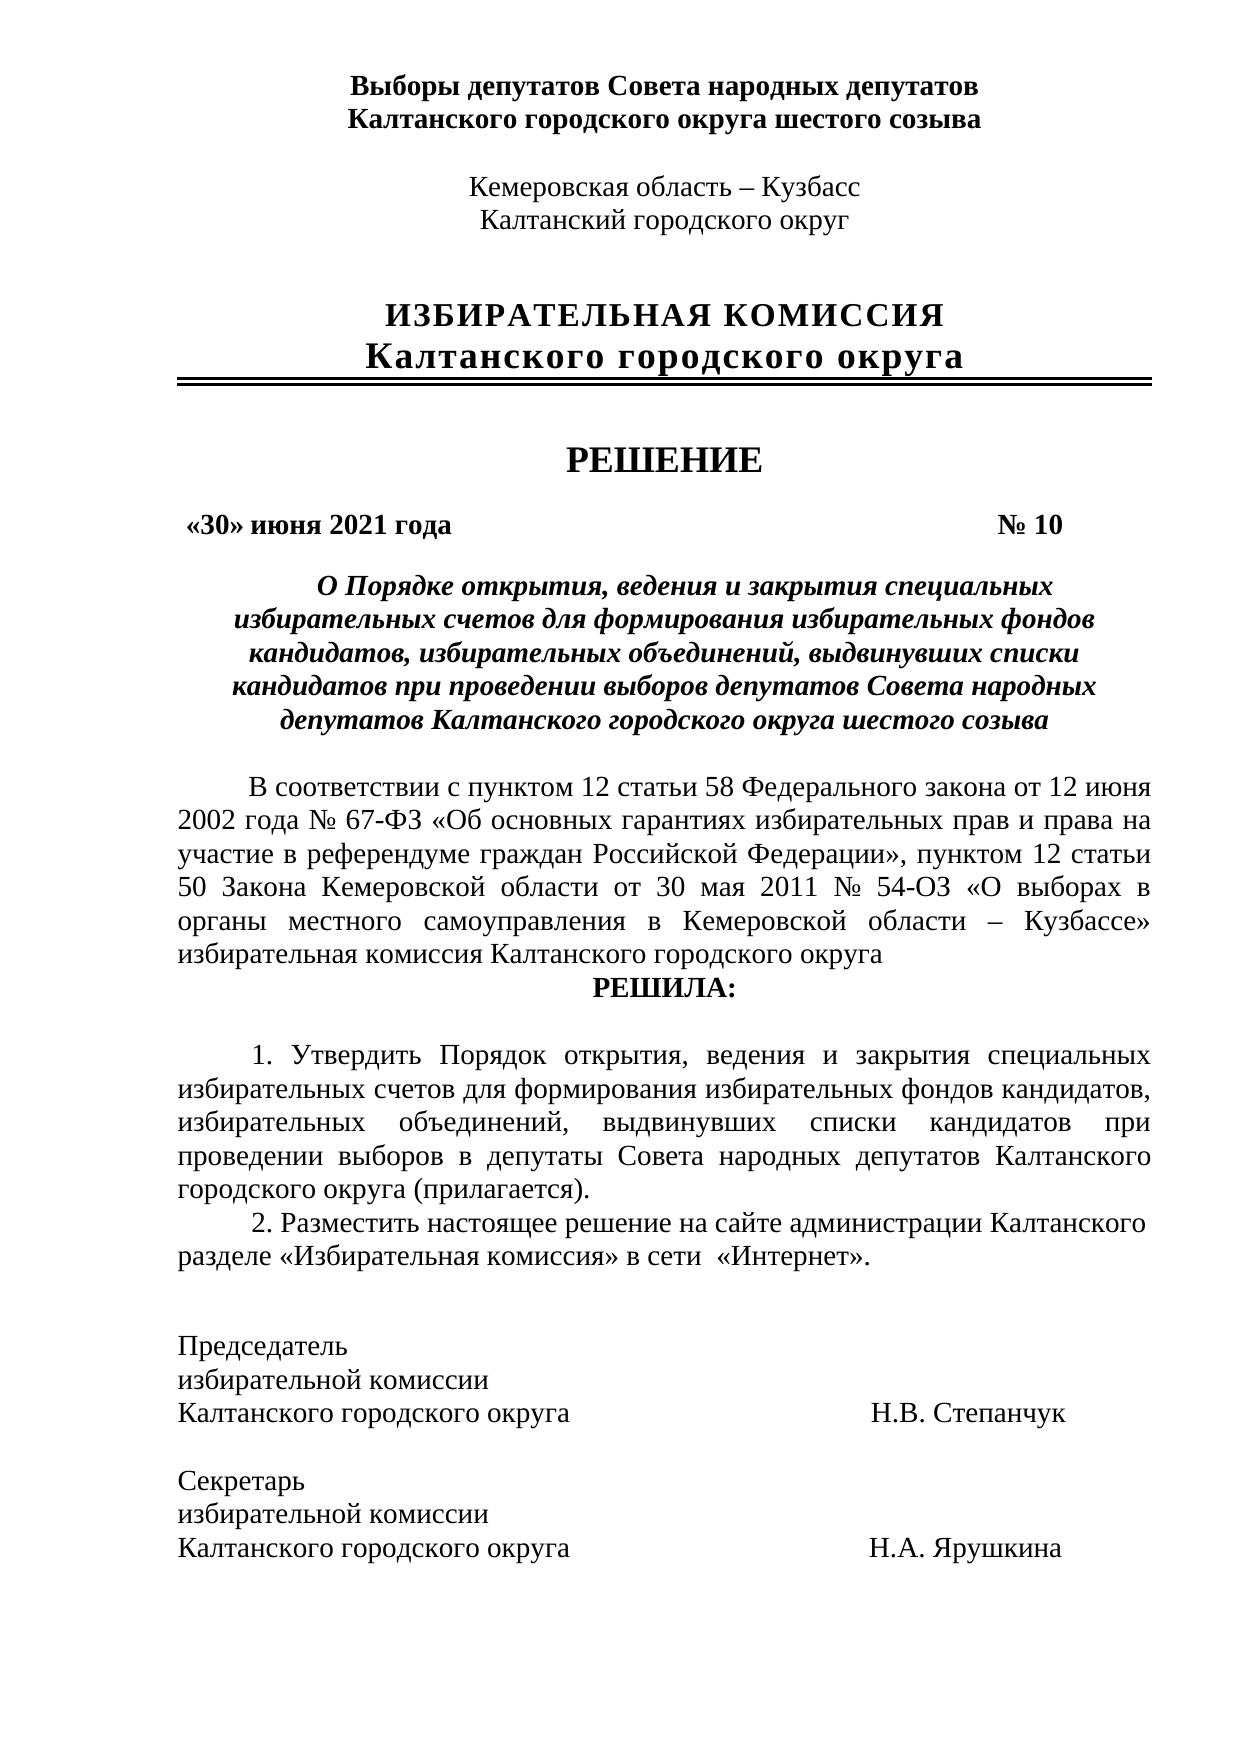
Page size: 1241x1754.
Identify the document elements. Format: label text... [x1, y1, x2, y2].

text «30» июня 2021 года № 10 [177, 507, 1152, 541]
text Калтанского городского округа Н.В. Степанчук [177, 1396, 1152, 1429]
text Секретарь [177, 1463, 1152, 1496]
text Выборы депутатов Совета народных депутатов [177, 68, 1152, 102]
text Кемеровская область – Кузбасс [177, 169, 1152, 202]
text Калтанский городского округ [177, 202, 1152, 236]
text 1. Утвердить Порядок открытия, ведения и закрытия специальных избирательных счетов для формирования избирательных фондов кандидатов, избирательных объединений, выдвинувших списки кандидатов при проведении выборов в депутаты Совета народных депутатов Калтанского городского округа (прилагается). [177, 1037, 1152, 1205]
text О Порядке открытия, ведения и закрытия специальных избирательных счетов для формирования избирательных фондов кандидатов, избирательных объединений, выдвинувших списки кандидатов при проведении выборов депутатов Совета народных депутатов Калтанского городского округа шестого созыва [177, 568, 1152, 735]
text В соответствии с пунктом 12 статьи 58 Федерального закона от 12 июня 2002 года № 67-ФЗ «Об основных гарантиях избирательных прав и права на участие в референдуме граждан Российской Федерации», пунктом 12 статьи 50 Закона Кемеровской области от 30 мая 2011 № 54-ОЗ «О выборах в органы местного самоуправления в Кемеровской области – Кузбассе» избирательная комиссия Калтанского городского округа [177, 769, 1152, 970]
subtitle Калтанского городского округа [177, 333, 1152, 377]
text Калтанского городского округа шестого созыва [177, 102, 1152, 135]
subtitle ИЗБИРАТЕЛЬНАЯ КОМИССИЯ [177, 295, 1152, 333]
text РЕШИЛА: [177, 970, 1152, 1004]
text избирательной комиссии [177, 1362, 1152, 1396]
text Калтанского городского округа Н.А. Ярушкина [177, 1530, 1152, 1563]
text избирательной комиссии [177, 1496, 1152, 1530]
text Председатель [177, 1328, 1152, 1362]
text РЕШЕНИЕ [177, 437, 1152, 480]
text 2. Разместить настоящее решение на сайте администрации Калтанского разделе «Избирательная комиссия» в сети «Интернет». [177, 1205, 1152, 1272]
